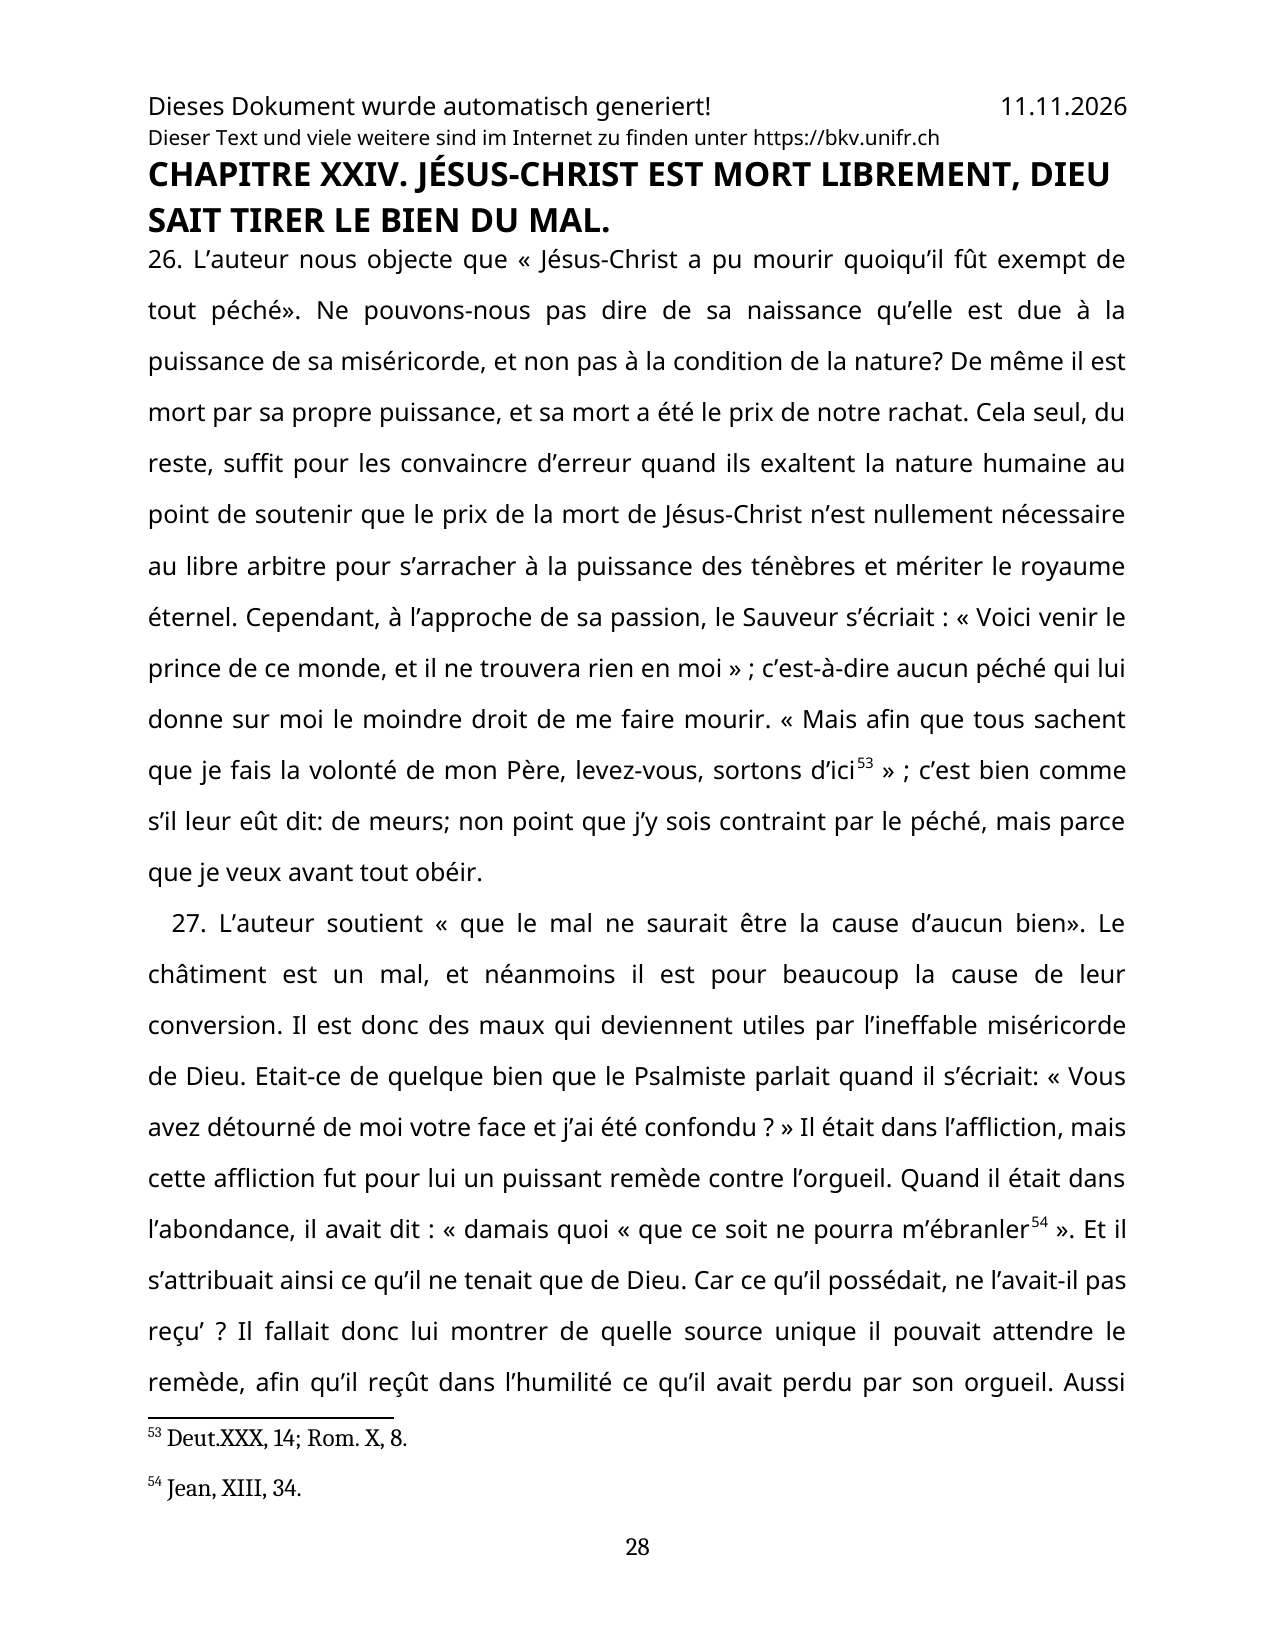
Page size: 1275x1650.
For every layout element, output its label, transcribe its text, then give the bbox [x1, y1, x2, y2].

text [148, 905, 1127, 1399]
text 26. L’auteur nous objecte que « Jésus-Christ a pu mourir quoiqu’il fût exempt de tout péché». Ne pouvons-nous pas dire de sa naissance qu’elle est due à la puissance de sa miséricorde, et non pas à la condition de la nature? De même il est mort par sa propre puissance, et sa mort a été le prix de notre rachat. Cela seul, du reste, suffit pour les convaincre d’erreur quand ils exaltent la nature humaine au point de soutenir que le prix de la mort de Jésus-Christ n’est nullement nécessaire au libre arbitre pour s’arracher à la puissance des ténèbres et mériter le royaume éternel. Cependant, à l’approche de sa passion, le Sauveur s’écriait : « Voici venir le prince de ce monde, et il ne trouvera rien en moi » ; c’est-à-dire aucun péché qui lui donne sur moi le moindre droit de me faire mourir. « Mais afin que tous sachent que je fais la volonté de mon Père, levez-vous, sortons d’ici » ; c’est bien comme s’il leur eût dit: de meurs; non point que j’y sois contraint par le péché, mais parce que je veux avant tout obéir. [148, 242, 1127, 888]
subtitle CHAPITRE XXIV. JÉSUS-CHRIST EST MORT LIBREMENT, DIEU SAIT TIRER LE BIEN DU MAL. [148, 151, 1127, 242]
